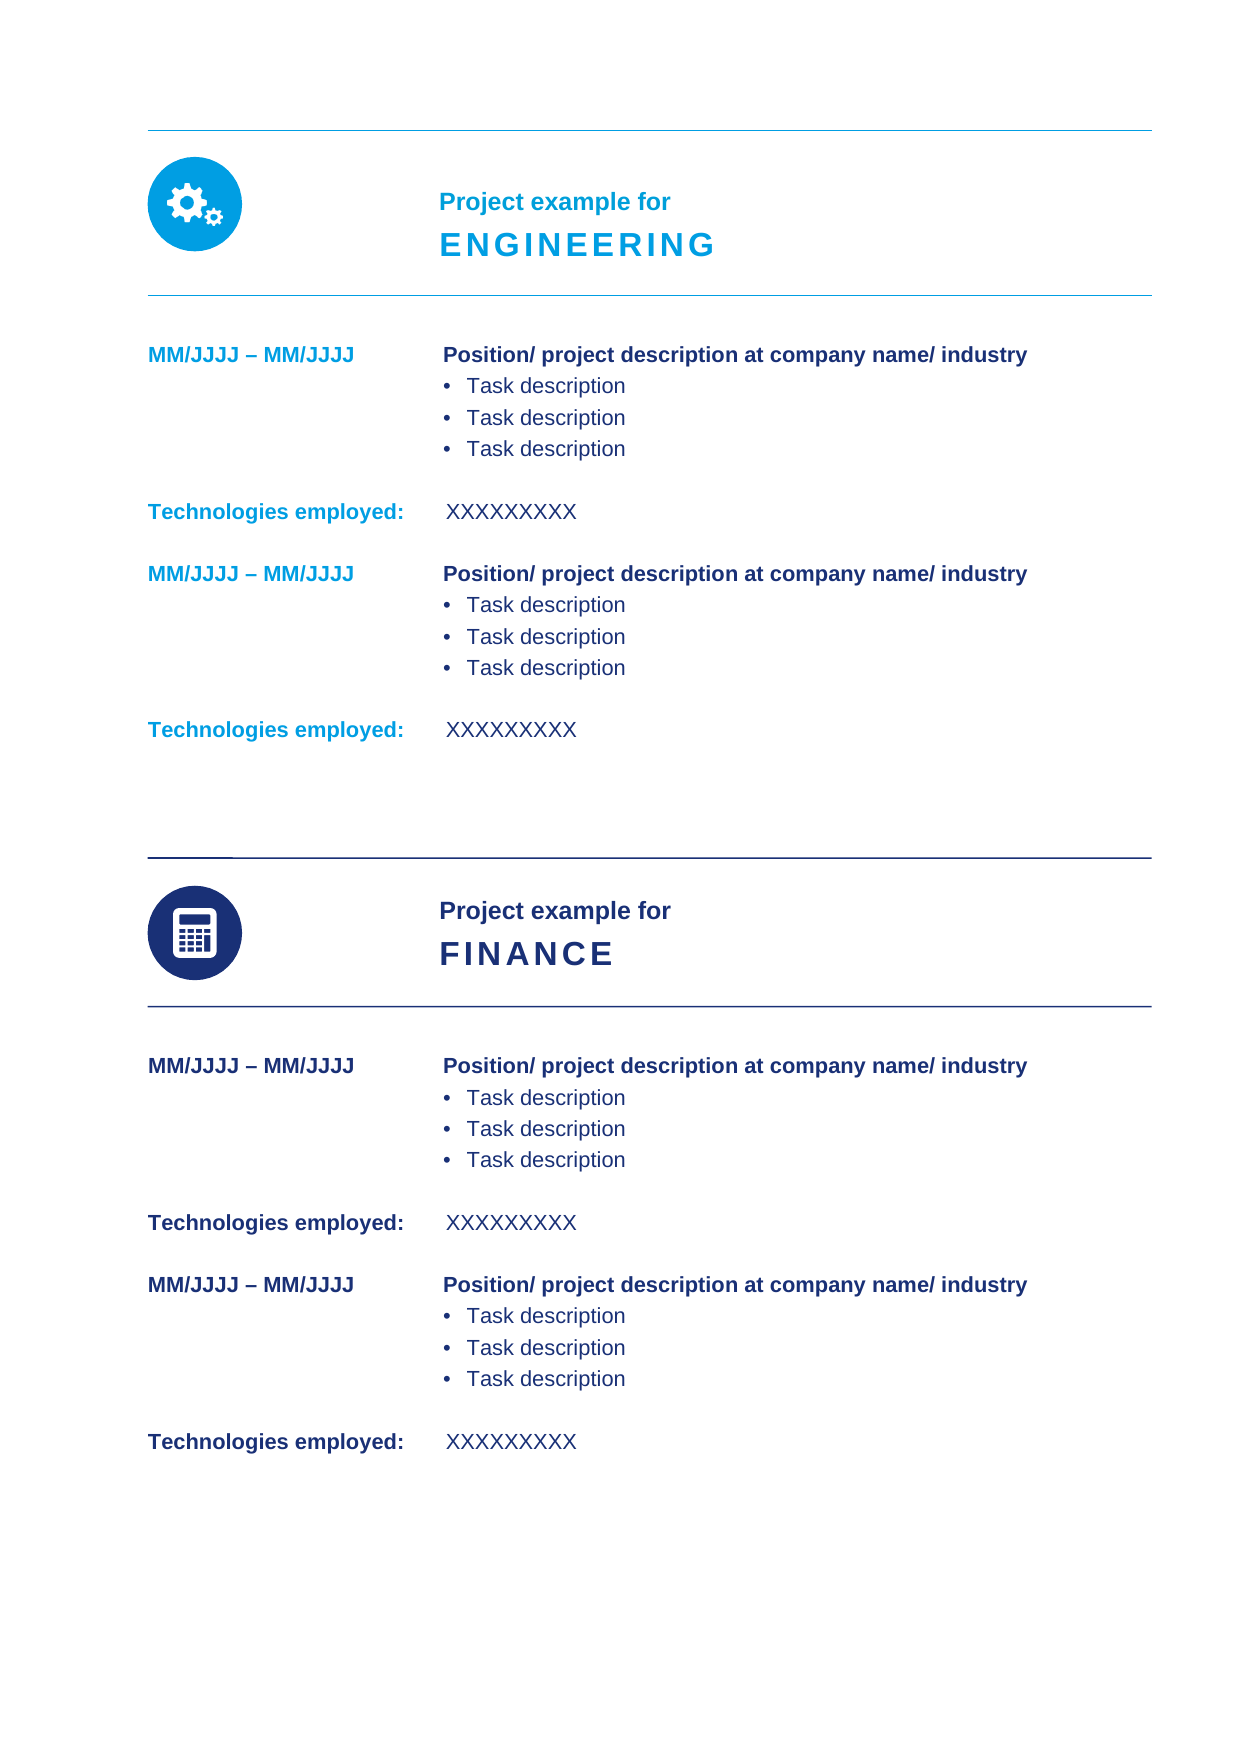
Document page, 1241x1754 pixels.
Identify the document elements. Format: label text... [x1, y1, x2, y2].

list Task description [443, 436, 1163, 461]
list Task description [443, 1366, 1163, 1391]
list Task description [443, 405, 1163, 430]
picture [205, 209, 222, 225]
list Task description [443, 373, 1163, 399]
list Task description [443, 1303, 1163, 1329]
text Project example for [439, 187, 1163, 216]
picture [168, 184, 206, 222]
list Task description [443, 1335, 1163, 1360]
text FINANCE [439, 934, 1163, 972]
text ENGINEERING [439, 225, 1163, 263]
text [148, 1272, 1163, 1297]
text Technologies employed: XXXXXXXXX [148, 717, 1163, 743]
text Technologies employed: XXXXXXXXX [148, 498, 1163, 524]
list Task description [443, 655, 1163, 680]
list Task description [443, 1084, 1163, 1110]
text MM/JJJJ – MM/JJJJ Position/ project description at company name/ industry [148, 561, 1163, 586]
text Technologies employed: XXXXXXXXX [148, 1210, 1163, 1235]
list Task description [443, 623, 1163, 649]
text MM/JJJJ – MM/JJJJ Position/ project description at company name/ industry [148, 342, 1163, 367]
text Project example for [439, 896, 1163, 924]
list Task description [443, 592, 1163, 617]
list Task description [443, 1116, 1163, 1141]
list Task description [443, 1147, 1163, 1172]
text Technologies employed: XXXXXXXXX [148, 1428, 1163, 1454]
text MM/JJJJ – MM/JJJJ Position/ project description at company name/ industry [148, 1053, 1163, 1078]
